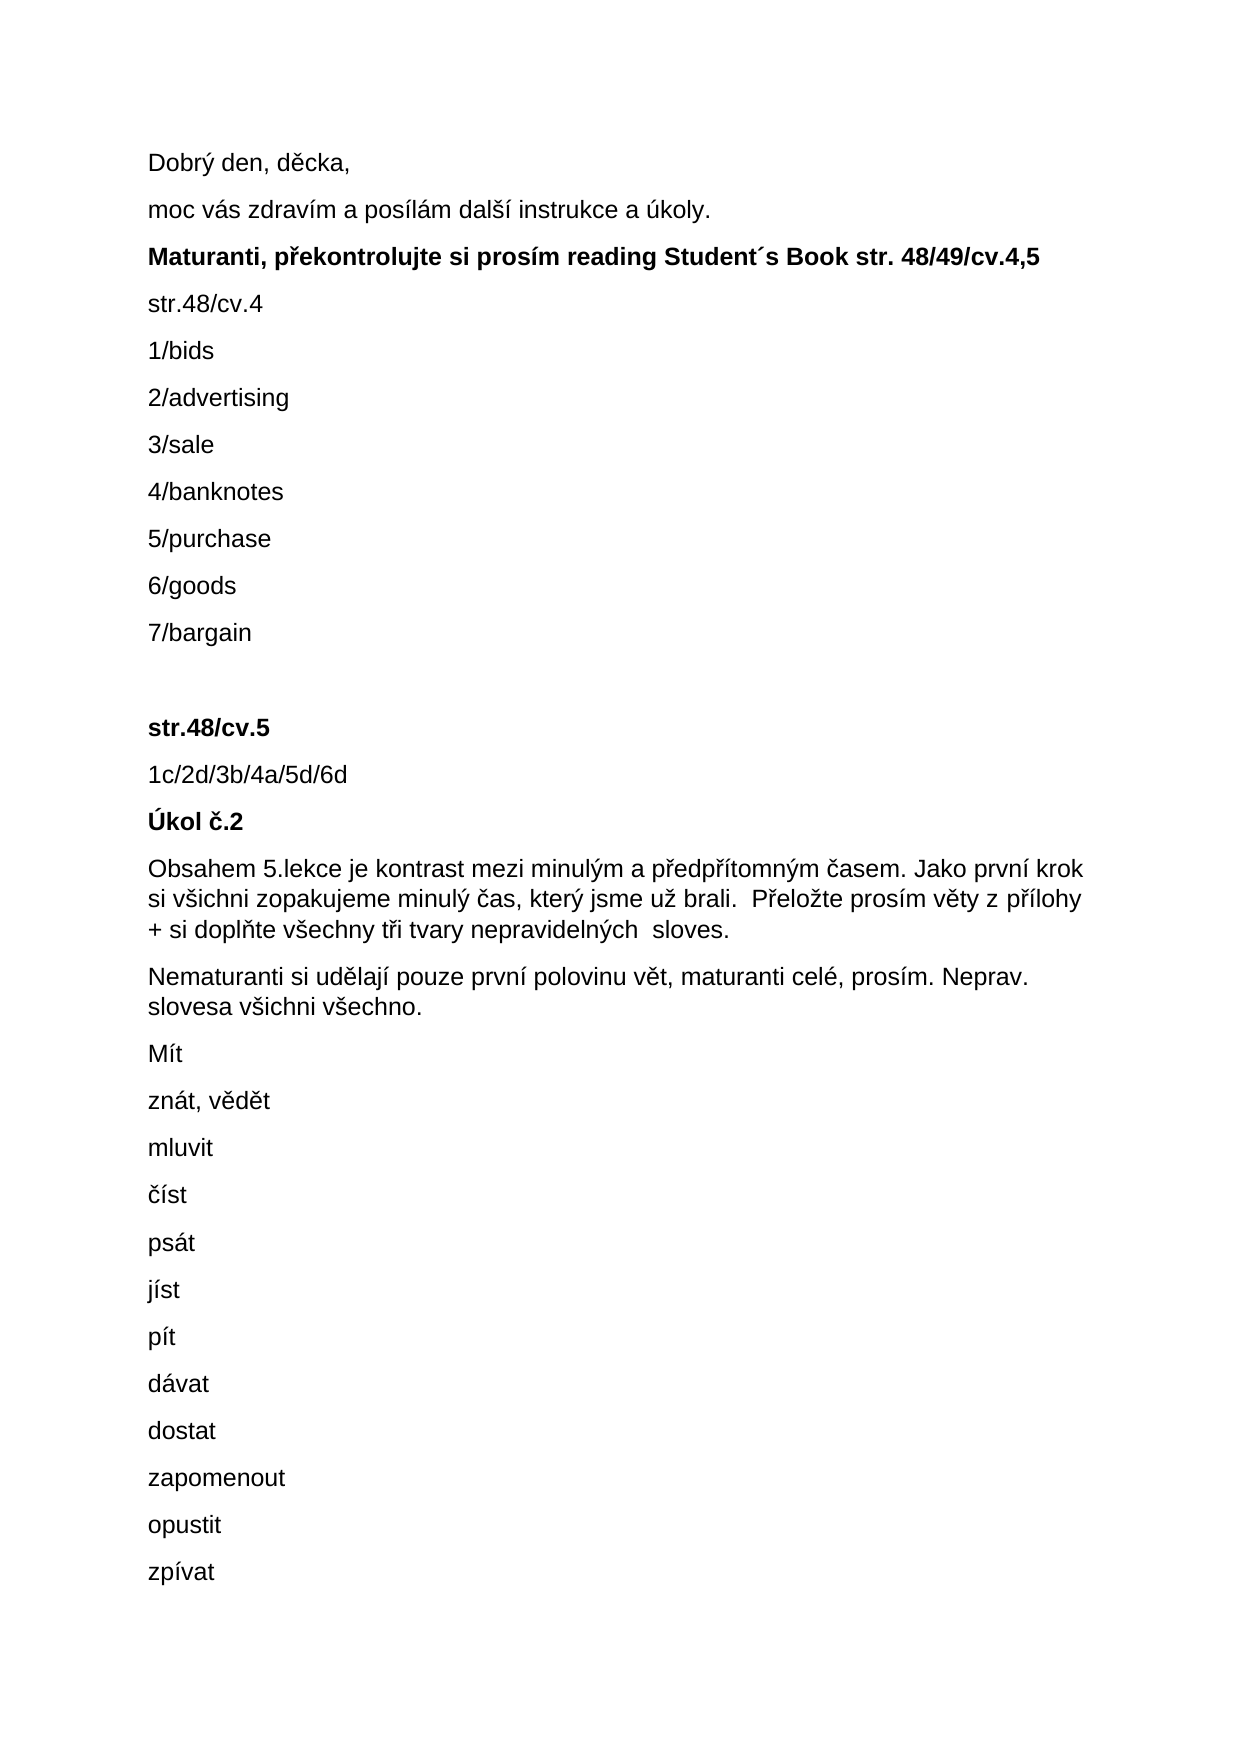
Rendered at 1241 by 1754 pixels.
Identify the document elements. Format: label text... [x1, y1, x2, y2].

text Obsahem 5.lekce je kontrast mezi minulým a předpřítomným časem. Jako první krok si všichni zopakujeme minulý čas, který jsme už brali. Přeložte prosím věty z přílohy + si doplňte všechny tři tvary nepravidelných sloves. [148, 854, 1093, 943]
text Dobrý den, děcka, [148, 148, 1093, 176]
text 6/goods [148, 571, 1093, 600]
text opustit [148, 1510, 1093, 1539]
text moc vás zdravím a posílám další instrukce a úkoly. [148, 195, 1093, 223]
text mluvit [148, 1133, 1093, 1162]
text 1/bids [148, 336, 1093, 365]
text Maturanti, překontrolujte si prosím reading Student´s Book str. 48/49/cv.4,5 [148, 242, 1093, 271]
text jíst [148, 1275, 1093, 1303]
text Nematuranti si udělají pouze první polovinu vět, maturanti celé, prosím. Neprav. slovesa všichni všechno. [148, 962, 1093, 1021]
text Úkol č.2 [148, 807, 1093, 836]
text str.48/cv.4 [148, 289, 1093, 318]
text Mít [148, 1039, 1093, 1068]
text psát [148, 1228, 1093, 1256]
text dávat [148, 1369, 1093, 1398]
text zpívat [148, 1557, 1093, 1586]
text 5/purchase [148, 524, 1093, 553]
text znát, vědět [148, 1086, 1093, 1115]
text 4/banknotes [148, 477, 1093, 506]
text 1c/2d/3b/4a/5d/6d [148, 760, 1093, 788]
text dostat [148, 1416, 1093, 1445]
text str.48/cv.5 [148, 713, 1093, 741]
text číst [148, 1181, 1093, 1209]
text 3/sale [148, 430, 1093, 459]
text zapomenout [148, 1463, 1093, 1492]
text pít [148, 1322, 1093, 1351]
text 2/advertising [148, 383, 1093, 412]
text 7/bargain [148, 618, 1093, 647]
